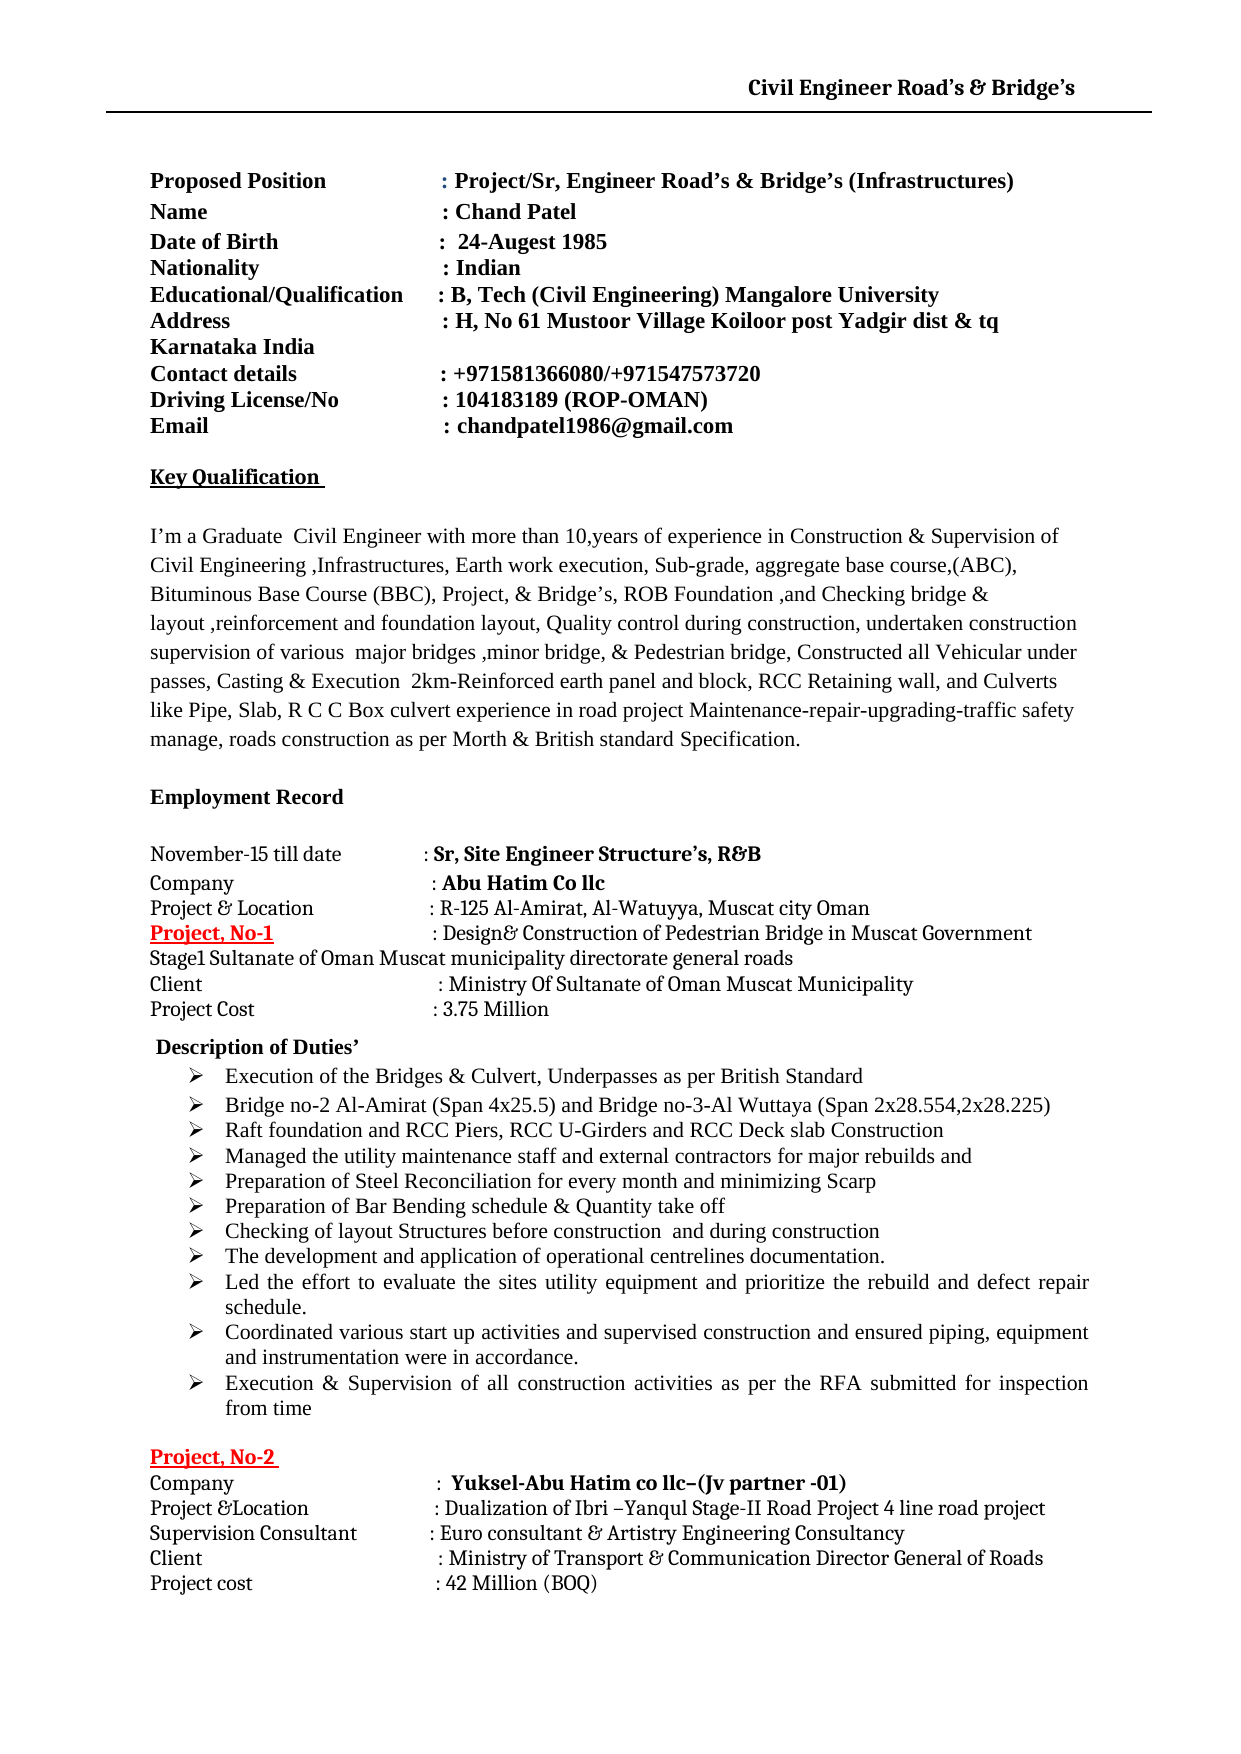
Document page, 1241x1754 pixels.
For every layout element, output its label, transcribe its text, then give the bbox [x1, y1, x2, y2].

text Company : Yuksel-Abu Hatim co llc–(Jv partner -01) [150, 1470, 1090, 1496]
text Key Qualification [150, 465, 1090, 490]
text Project, No-2 [150, 1445, 1090, 1470]
text Email : chandpatel1986@gmail.com [150, 412, 1090, 439]
text I’m a Graduate Civil Engineer with more than 10,years of experience in Construction & Supervision of Civil Engineering ,Infrastructures, Earth work execution, Sub-grade, aggregate base course,(ABC), Bituminous Base Course (BBC), Project, & Bridge’s, ROB Foundation ,and Checking bridge & layout ,reinforcement and foundation layout, Quality control during construction, undertaken construction supervision of various major bridges ,minor bridge, & Pedestrian bridge, Constructed all Vehicular under passes, Casting & Execution 2km-Reinforced earth panel and block, RCC Retaining wall, and Culverts like Pipe, Slab, R C C Box culvert experience in road project Maintenance-repair-upgrading-traffic safety manage, roads construction as per Morth & British standard Specification. [150, 523, 1090, 751]
text Description of Duties’ [150, 1034, 1090, 1059]
text Project, No-1 : Design& Construction of Pedestrian Bridge in Muscat Government Stage1 Sultanate of Oman Muscat municipality directorate general roads [150, 921, 1090, 971]
text Project & Location : R-125 Al-Amirat, Al-Watuyya, Muscat city Oman [150, 896, 1090, 921]
subtitle Proposed Position : Project/Sr, Engineer Road’s & Bridge’s (Infrastructures) [150, 132, 1090, 194]
text Client : Ministry of Transport & Communication Director General of Roads [150, 1546, 1090, 1571]
list Managed the utility maintenance staff and external contractors for major rebuilds and [187, 1143, 1090, 1168]
text Contact details : +971581366080/+971547573720 [150, 360, 1090, 386]
text Nationality : Indian [150, 254, 1090, 281]
text Driving License/No : 104183189 (ROP-OMAN) [150, 386, 1090, 412]
list Bridge no-2 Al-Amirat (Span 4x25.5) and Bridge no-3-Al Wuttaya (Span 2x28.554,2x28.225) [187, 1092, 1090, 1117]
text Project cost : 42 Million (BOQ) [150, 1571, 1090, 1596]
text Employment Record [150, 784, 1090, 809]
text Name : Chand Patel [150, 198, 1090, 224]
list Checking of layout Structures before construction and during construction [187, 1218, 1090, 1243]
list The development and application of operational centrelines documentation. [187, 1243, 1090, 1269]
list Raft foundation and RCC Piers, RCC U-Girders and RCC Deck slab Construction [187, 1117, 1090, 1143]
text Client : Ministry Of Sultanate of Oman Muscat Municipality [150, 971, 1090, 997]
text Project &Location : Dualization of Ibri –Yanqul Stage-II Road Project 4 line road project [150, 1496, 1090, 1521]
text November-15 till date : Sr, Site Engineer Structure’s, R&B [150, 842, 1090, 867]
list Preparation of Steel Reconciliation for every month and minimizing Scarp [187, 1168, 1090, 1193]
text Company : Abu Hatim Co llc [150, 871, 1090, 896]
list Preparation of Bar Bending schedule & Quantity take off [187, 1193, 1090, 1218]
text Educational/Qualification : B, Tech (Civil Engineering) Mangalore University [150, 281, 1090, 307]
list Coordinated various start up activities and supervised construction and ensured piping, equipment and instrumentation were in accordance. [187, 1319, 1090, 1369]
text Date of Birth : 24-Augest 1985 [150, 228, 1090, 254]
list Execution of the Bridges & Culvert, Underpasses as per British Standard [187, 1063, 1090, 1088]
text Project Cost : 3.75 Million [150, 997, 1090, 1022]
text Address : H, No 61 Mustoor Village Koiloor post Yadgir dist & tq Karnataka India [150, 307, 1090, 360]
list Execution & Supervision of all construction activities as per the RFA submitted for inspection from time [187, 1369, 1090, 1420]
list Led the effort to evaluate the sites utility equipment and prioritize the rebuild and defect repair schedule. [187, 1269, 1090, 1319]
text Supervision Consultant : Euro consultant & Artistry Engineering Consultancy [150, 1521, 1090, 1546]
